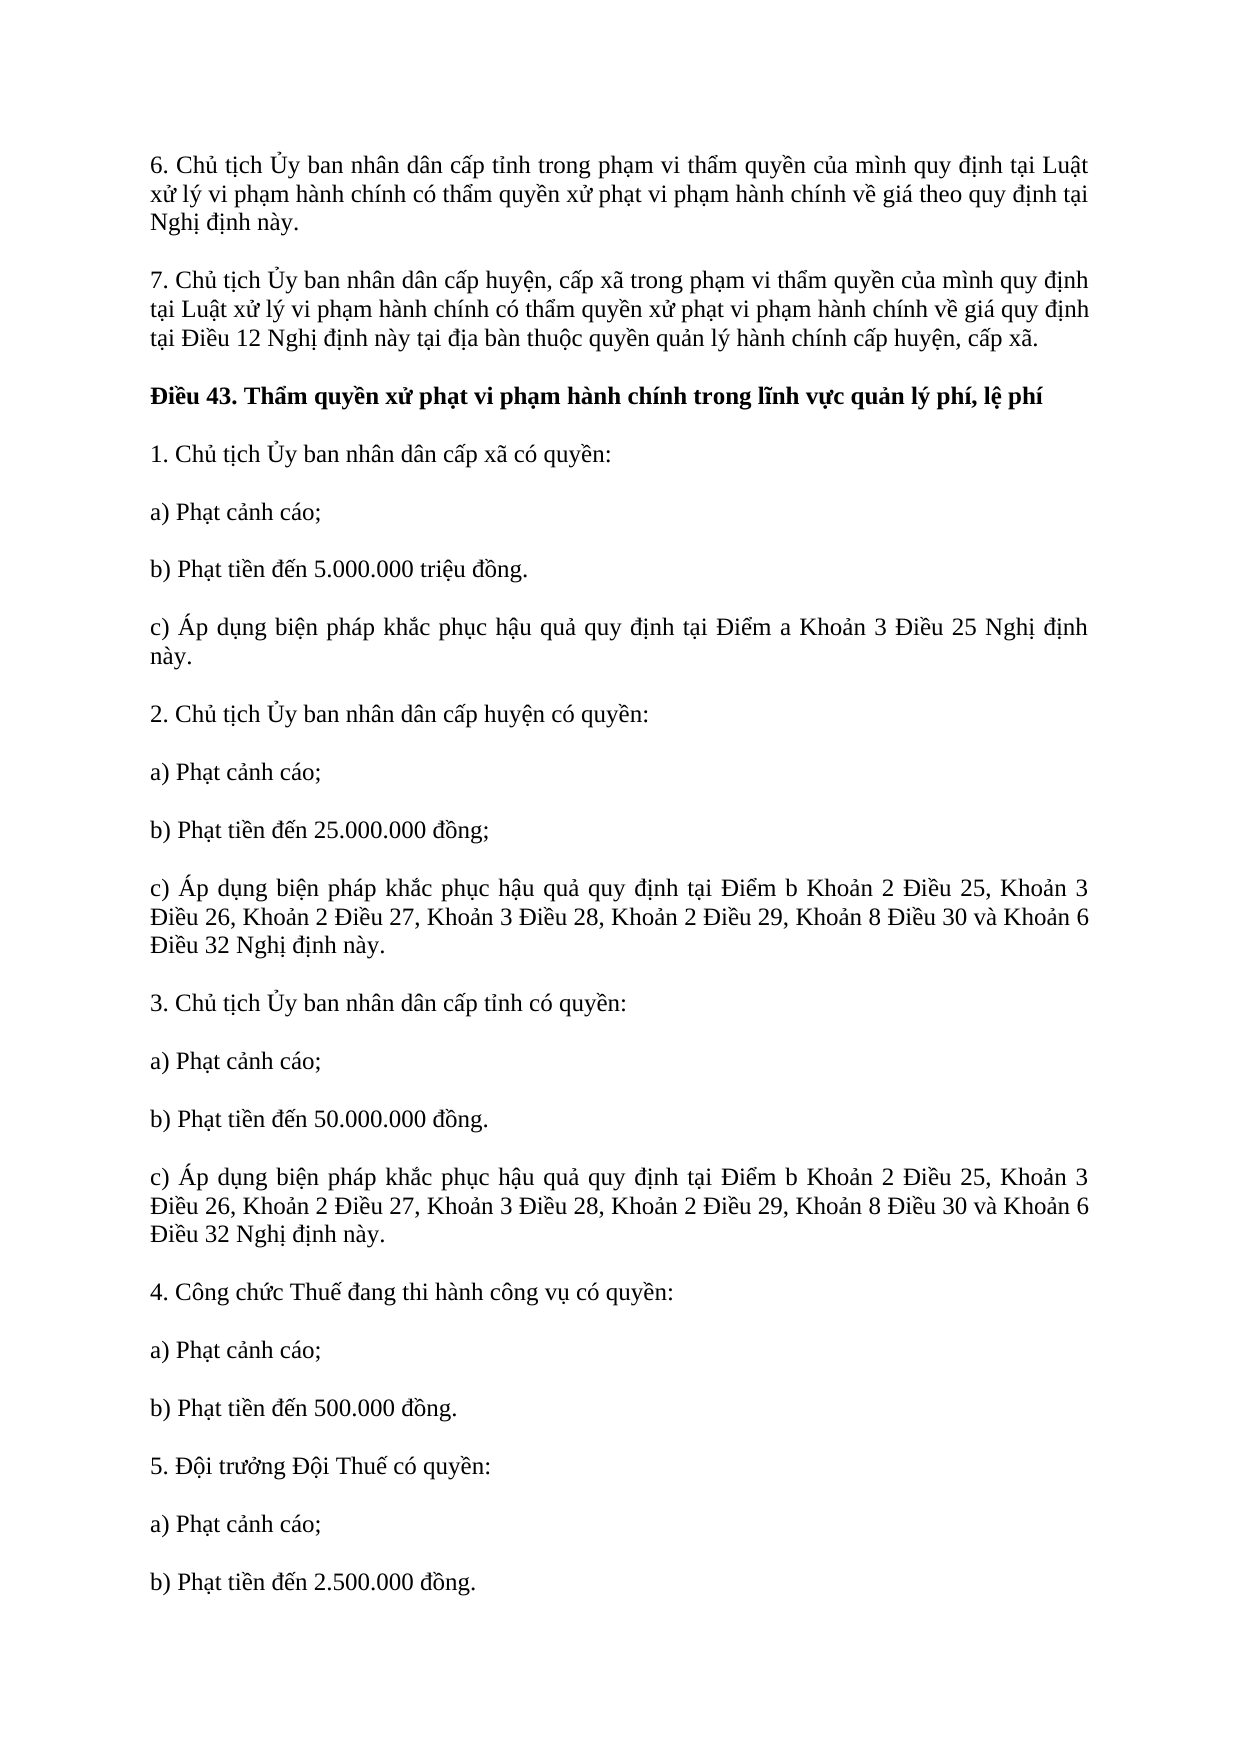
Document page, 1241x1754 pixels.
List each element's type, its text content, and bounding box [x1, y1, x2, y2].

text b) Phạt tiền đến 5.000.000 triệu đồng. [150, 554, 1090, 583]
text b) Phạt tiền đến 25.000.000 đồng; [150, 815, 1090, 844]
text c) Áp dụng biện pháp khắc phục hậu quả quy định tại Điểm b Khoản 2 Điều 25, Khoản 3 Điều 26, Khoản 2 Điều 27, Khoản 3 Điều 28, Khoản 2 Điều 29, Khoản 8 Điều 30 và Khoản 6 Điều 32 Nghị định này. [150, 873, 1090, 959]
text c) Áp dụng biện pháp khắc phục hậu quả quy định tại Điểm a Khoản 3 Điều 25 Nghị định này. [150, 612, 1090, 670]
text 4. Công chức Thuế đang thi hành công vụ có quyền: [150, 1277, 1090, 1306]
text a) Phạt cảnh cáo; [150, 1335, 1090, 1364]
text b) Phạt tiền đến 50.000.000 đồng. [150, 1104, 1090, 1133]
text Điều 43. Thẩm quyền xử phạt vi phạm hành chính trong lĩnh vực quản lý phí, lệ phí [150, 381, 1090, 409]
text 5. Đội trưởng Đội Thuế có quyền: [150, 1451, 1090, 1480]
text 1. Chủ tịch Ủy ban nhân dân cấp xã có quyền: [150, 439, 1090, 467]
text a) Phạt cảnh cáo; [150, 497, 1090, 525]
text a) Phạt cảnh cáo; [150, 1046, 1090, 1075]
text b) Phạt tiền đến 2.500.000 đồng. [150, 1567, 1090, 1596]
text 3. Chủ tịch Ủy ban nhân dân cấp tỉnh có quyền: [150, 988, 1090, 1017]
text a) Phạt cảnh cáo; [150, 757, 1090, 786]
text 2. Chủ tịch Ủy ban nhân dân cấp huyện có quyền: [150, 699, 1090, 728]
text a) Phạt cảnh cáo; [150, 1509, 1090, 1538]
text 7. Chủ tịch Ủy ban nhân dân cấp huyện, cấp xã trong phạm vi thẩm quyền của mình quy định tại Luật xử lý vi phạm hành chính có thẩm quyền xử phạt vi phạm hành chính về giá quy định tại Điều 12 Nghị định này tại địa bàn thuộc quyền quản lý hành chính cấp huyện, cấp xã. [150, 265, 1090, 352]
text b) Phạt tiền đến 500.000 đồng. [150, 1393, 1090, 1422]
text 6. Chủ tịch Ủy ban nhân dân cấp tỉnh trong phạm vi thẩm quyền của mình quy định tại Luật xử lý vi phạm hành chính có thẩm quyền xử phạt vi phạm hành chính về giá theo quy định tại Nghị định này. [150, 150, 1090, 236]
text c) Áp dụng biện pháp khắc phục hậu quả quy định tại Điểm b Khoản 2 Điều 25, Khoản 3 Điều 26, Khoản 2 Điều 27, Khoản 3 Điều 28, Khoản 2 Điều 29, Khoản 8 Điều 30 và Khoản 6 Điều 32 Nghị định này. [150, 1162, 1090, 1248]
